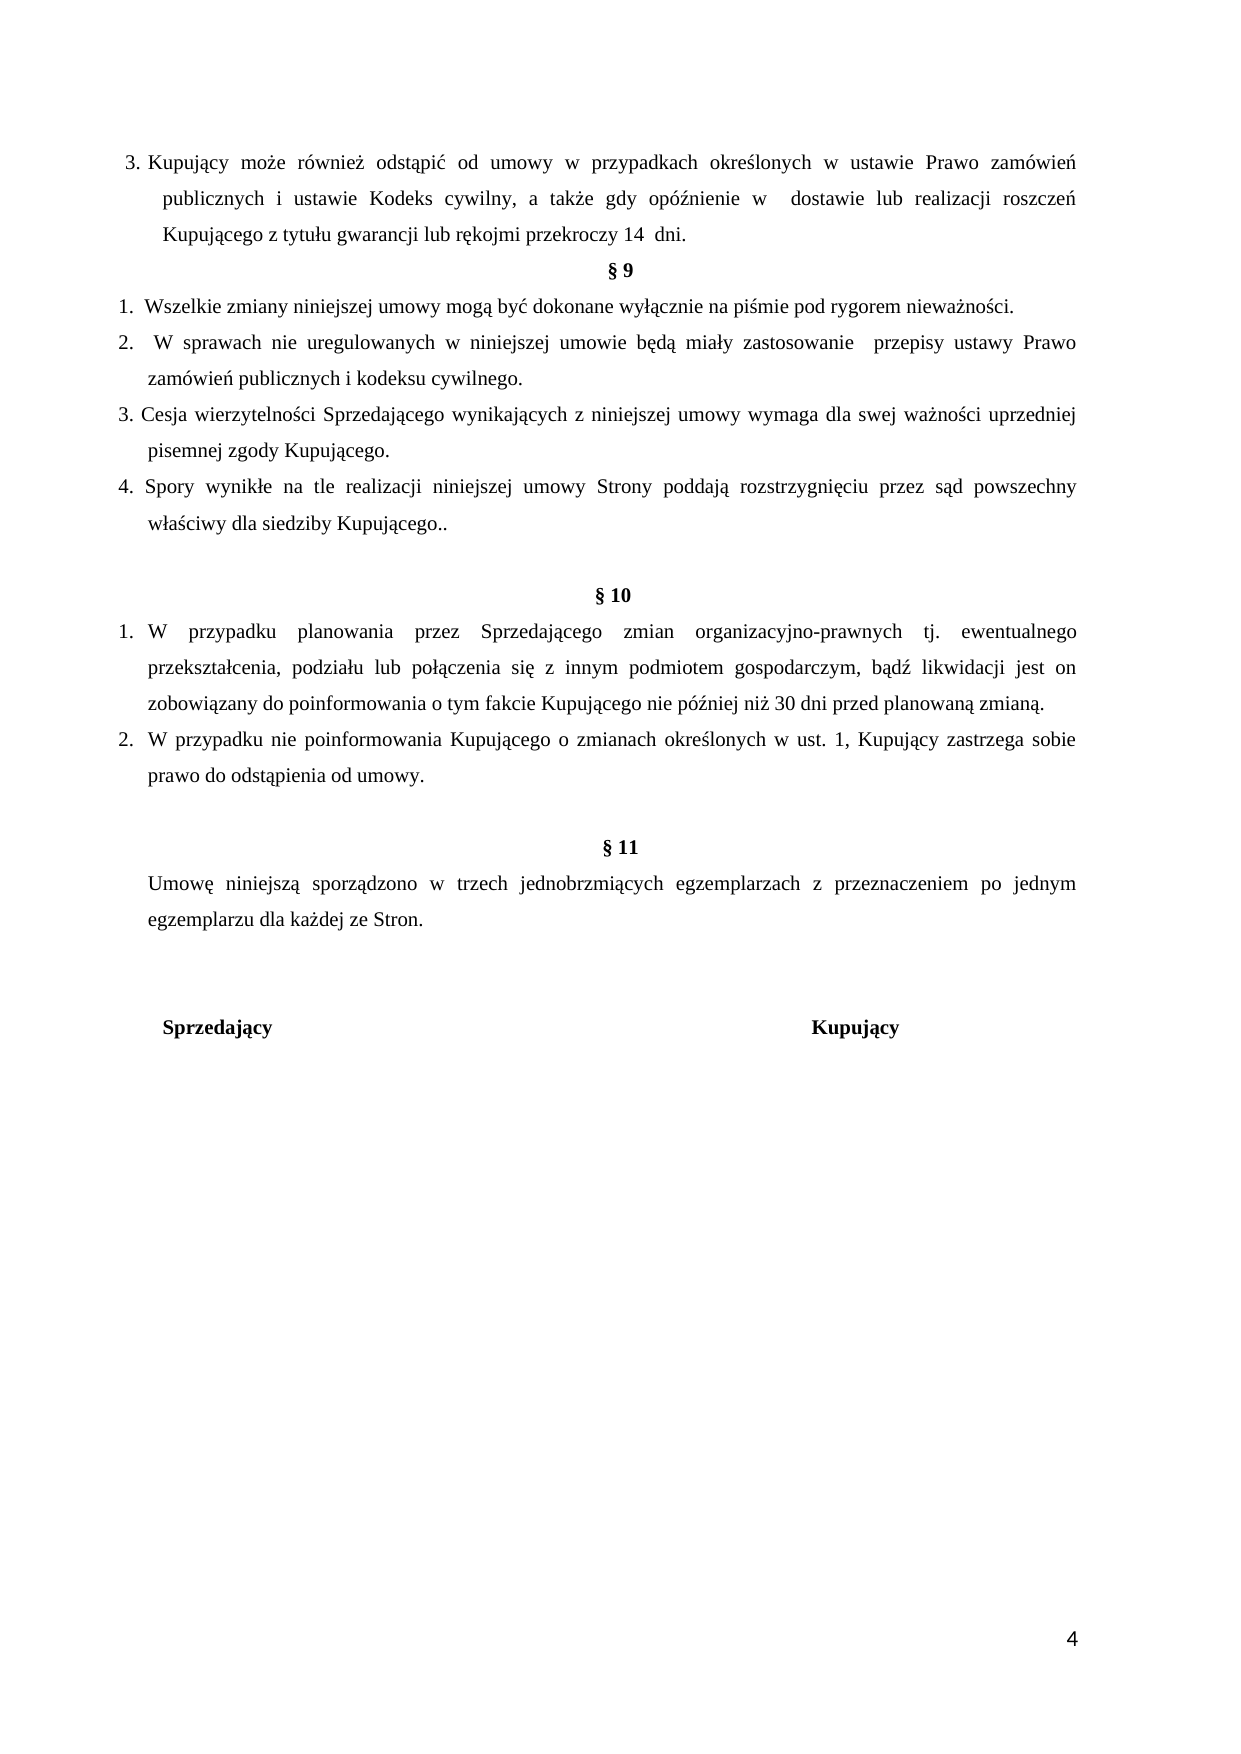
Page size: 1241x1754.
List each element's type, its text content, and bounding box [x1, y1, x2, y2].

text 1. Wszelkie zmiany niniejszej umowy mogą być dokonane wyłącznie na piśmie pod rygorem nieważności. [118, 294, 1078, 318]
text Umowę niniejszą sporządzono w trzech jednobrzmiących egzemplarzach z przeznaczeniem po jednym egzemplarzu dla każdej ze Stron. [148, 871, 1078, 931]
text § 9 [162, 258, 1078, 282]
text § 10 [148, 582, 1078, 607]
list W przypadku nie poinformowania Kupującego o zmianach określonych w ust. 1, Kupujący zastrzega sobie prawo do odstąpienia od umowy. [118, 727, 1078, 787]
list W przypadku planowania przez Sprzedającego zmian organizacyjno-prawnych tj. ewentualnego przekształcenia, podziału lub połączenia się z innym podmiotem gospodarczym, bądź likwidacji jest on zobowiązany do poinformowania o tym fakcie Kupującego nie później niż 30 dni przed planowaną zmianą. [118, 618, 1078, 715]
text 2. W sprawach nie uregulowanych w niniejszej umowie będą miały zastosowanie przepisy ustawy Prawo zamówień publicznych i kodeksu cywilnego. [118, 330, 1078, 390]
text 3. Cesja wierzytelności Sprzedającego wynikających z niniejszej umowy wymaga dla swej ważności uprzedniej pisemnej zgody Kupującego. [118, 402, 1078, 462]
text § 11 [162, 835, 1078, 859]
text 4. Spory wynikłe na tle realizacji niniejszej umowy Strony poddają rozstrzygnięciu przez sąd powszechny właściwy dla siedziby Kupującego.. [118, 474, 1078, 534]
text Sprzedający Kupujący [162, 1015, 1078, 1039]
list Kupujący może również odstąpić od umowy w przypadkach określonych w ustawie Prawo zamówień publicznych i ustawie Kodeks cywilny, a także gdy opóźnienie w dostawie lub realizacji roszczeń Kupującego z tytułu gwarancji lub rękojmi przekroczy 14 dni. [125, 150, 1078, 246]
